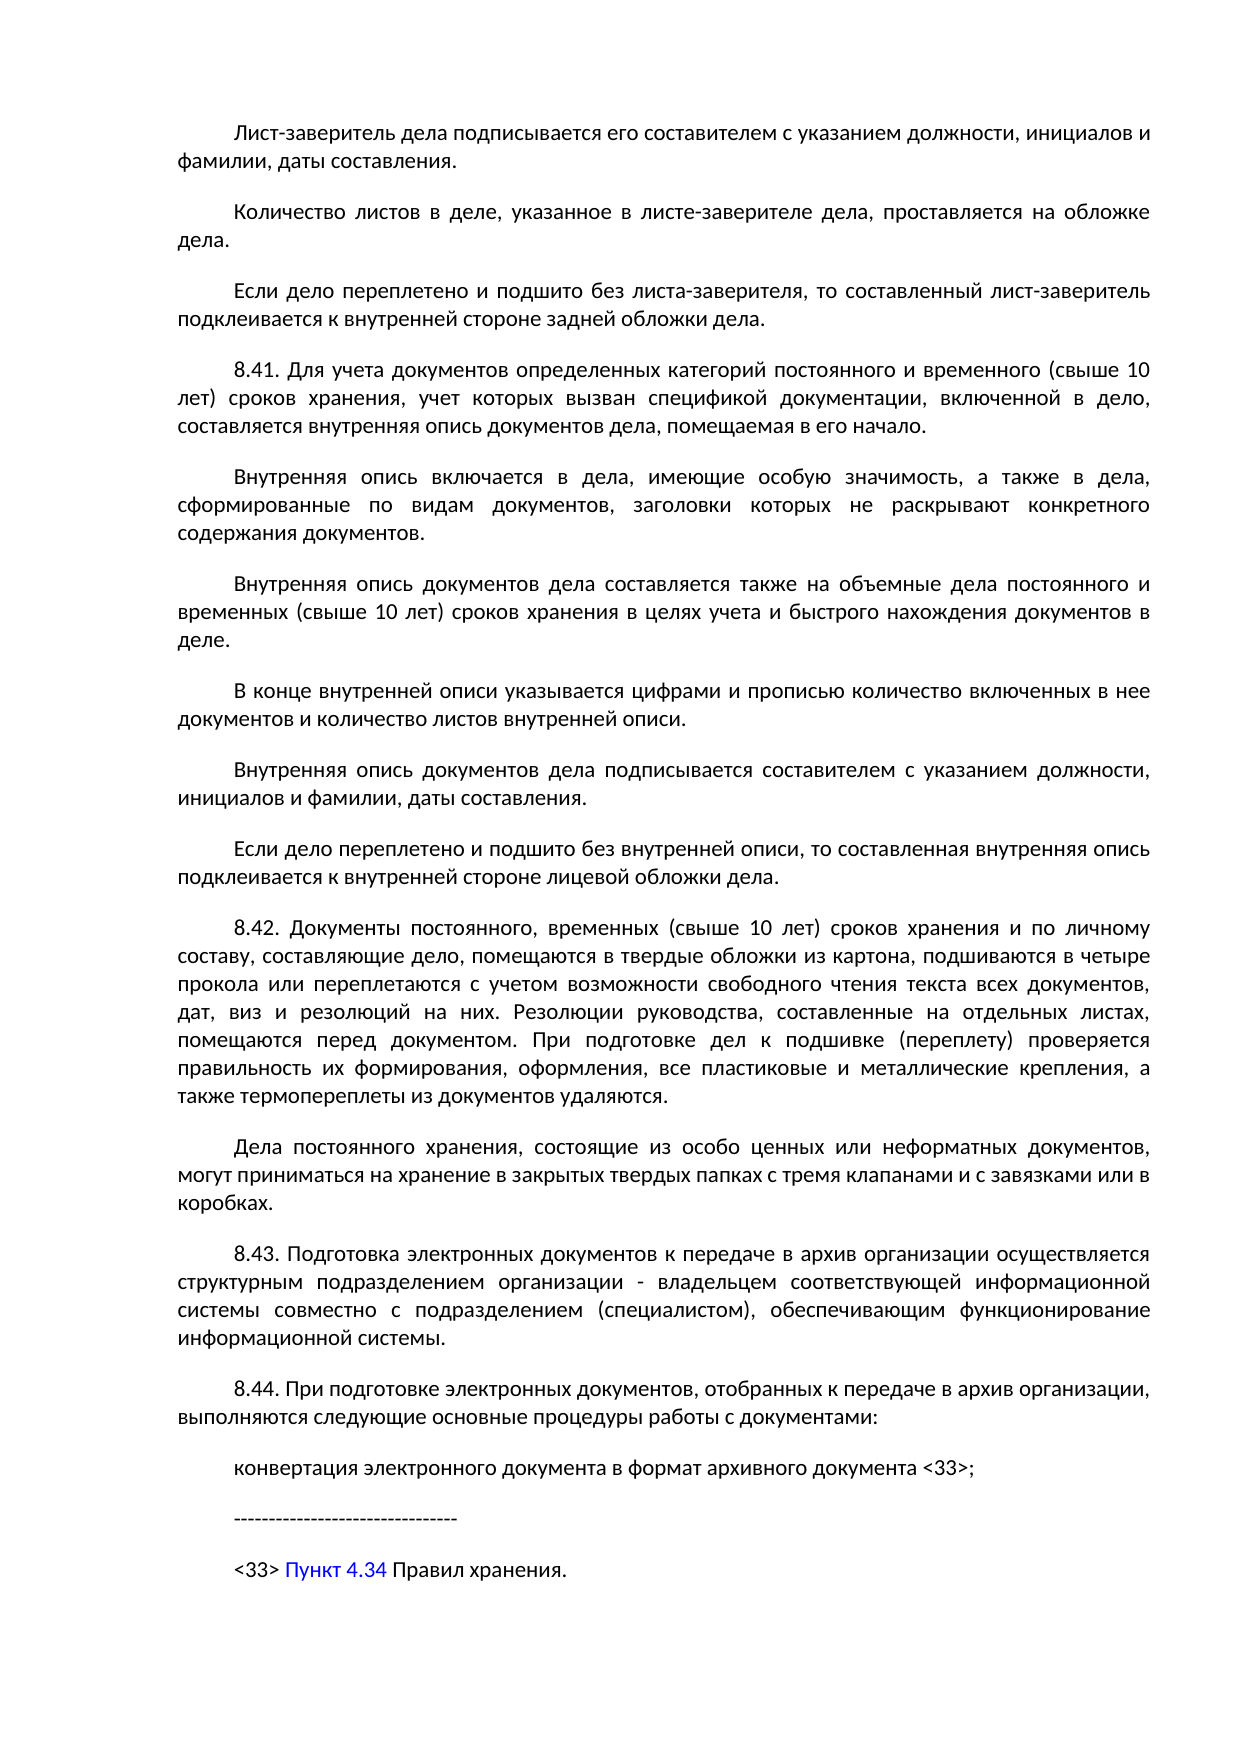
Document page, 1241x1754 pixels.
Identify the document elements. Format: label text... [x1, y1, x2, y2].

text -------------------------------- [177, 1504, 1152, 1532]
text Если дело переплетено и подшито без листа-заверителя, то составленный лист-заверитель подклеивается к внутренней стороне задней обложки дела. [177, 276, 1152, 332]
text Внутренняя опись документов дела составляется также на объемные дела постоянного и временных (свыше 10 лет) сроков хранения в целях учета и быстрого нахождения документов в деле. [177, 569, 1152, 653]
text В конце внутренней описи указывается цифрами и прописью количество включенных в нее документов и количество листов внутренней описи. [177, 676, 1152, 732]
text Внутренняя опись документов дела подписывается составителем с указанием должности, инициалов и фамилии, даты составления. [177, 755, 1152, 811]
text 8.44. При подготовке электронных документов, отобранных к передаче в архив организации, выполняются следующие основные процедуры работы с документами: [177, 1374, 1152, 1430]
text конвертация электронного документа в формат архивного документа <33>; [177, 1453, 1152, 1481]
text Лист-заверитель дела подписывается его составителем с указанием должности, инициалов и фамилии, даты составления. [177, 118, 1152, 174]
text <33> Пункт 4.34 Правил хранения. [177, 1555, 1152, 1583]
text Внутренняя опись включается в дела, имеющие особую значимость, а также в дела, сформированные по видам документов, заголовки которых не раскрывают конкретного содержания документов. [177, 462, 1152, 546]
text Дела постоянного хранения, состоящие из особо ценных или неформатных документов, могут приниматься на хранение в закрытых твердых папках с тремя клапанами и с завязками или в коробках. [177, 1132, 1152, 1216]
text 8.43. Подготовка электронных документов к передаче в архив организации осуществляется структурным подразделением организации - владельцем соответствующей информационной системы совместно с подразделением (специалистом), обеспечивающим функционирование информационной системы. [177, 1239, 1152, 1351]
text 8.41. Для учета документов определенных категорий постоянного и временного (свыше 10 лет) сроков хранения, учет которых вызван спецификой документации, включенной в дело, составляется внутренняя опись документов дела, помещаемая в его начало. [177, 355, 1152, 439]
text Количество листов в деле, указанное в листе-заверителе дела, проставляется на обложке дела. [177, 197, 1152, 253]
text Если дело переплетено и подшито без внутренней описи, то составленная внутренняя опись подклеивается к внутренней стороне лицевой обложки дела. [177, 834, 1152, 890]
text 8.42. Документы постоянного, временных (свыше 10 лет) сроков хранения и по личному составу, составляющие дело, помещаются в твердые обложки из картона, подшиваются в четыре прокола или переплетаются с учетом возможности свободного чтения текста всех документов, дат, виз и резолюций на них. Резолюции руководства, составленные на отдельных листах, помещаются перед документом. При подготовке дел к подшивке (переплету) проверяется правильность их формирования, оформления, все пластиковые и металлические крепления, а также термопереплеты из документов удаляются. [177, 913, 1152, 1109]
